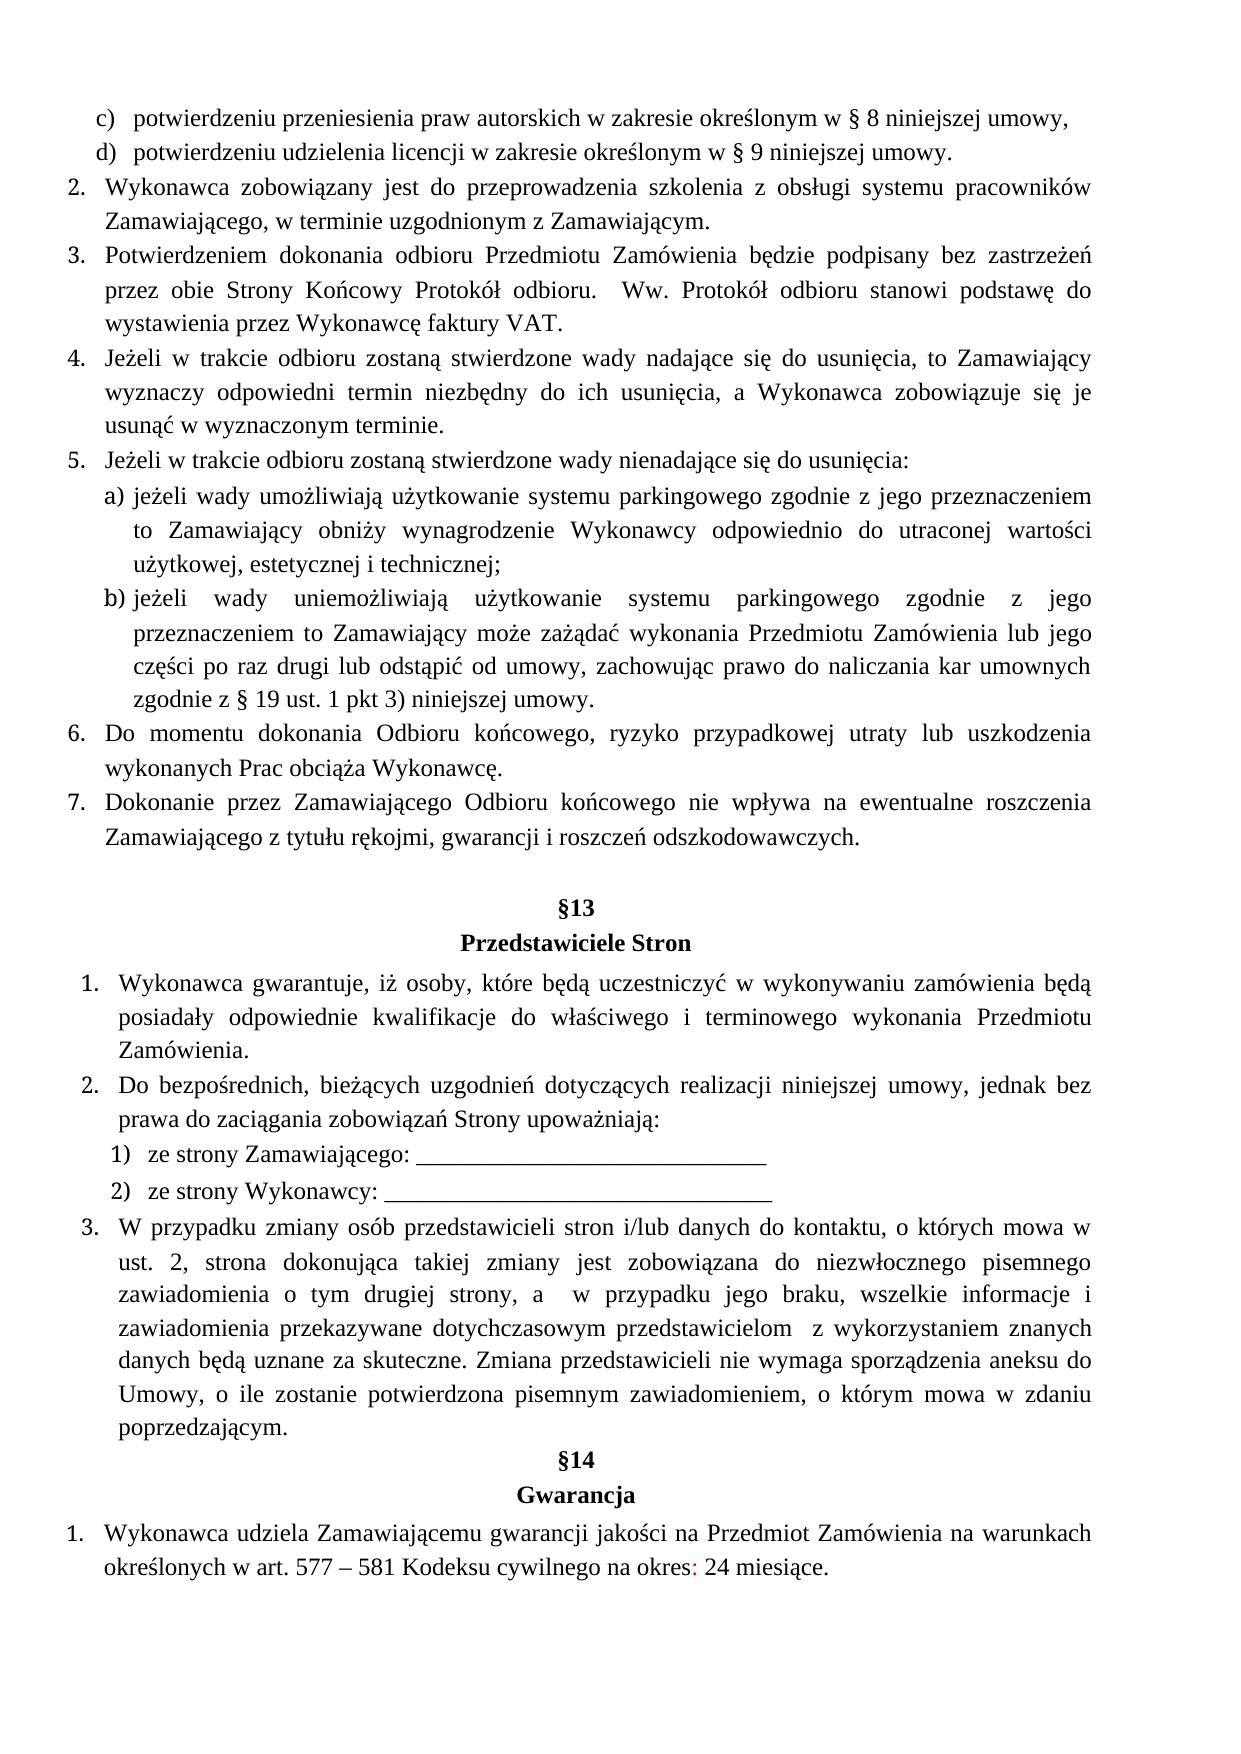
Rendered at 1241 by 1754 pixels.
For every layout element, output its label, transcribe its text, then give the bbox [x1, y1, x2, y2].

list Dokonanie przez Zamawiającego Odbioru końcowego nie wpływa na ewentualne roszczenia Zamawiającego z tytułu rękojmi, gwarancji i roszczeń odszkodowawczych. [67, 786, 1092, 851]
list W przypadku zmiany osób przedstawicieli stron i/lub danych do kontaktu, o których mowa w ust. 2, strona dokonująca takiej zmiany jest zobowiązana do niezwłocznego pisemnego zawiadomienia o tym drugiej strony, a w przypadku jego braku, wszelkie informacje i zawiadomienia przekazywane dotychczasowym przedstawicielom z wykorzystaniem znanych danych będą uznane za skuteczne. Zmiana przedstawicieli nie wymaga sporządzenia aneksu do Umowy, o ile zostanie potwierdzona pisemnym zawiadomieniem, o którym mowa w zdaniu poprzedzającym. [81, 1211, 1092, 1440]
list Wykonawca zobowiązany jest do przeprowadzenia szkolenia z obsługi systemu pracowników Zamawiającego, w terminie uzgodnionym z Zamawiającym. [67, 170, 1092, 235]
list ze strony Wykonawcy: _______________________________ [110, 1174, 1092, 1206]
list potwierdzeniu przeniesienia praw autorskich w zakresie określonym w § 8 niniejszej umowy, [96, 103, 1092, 132]
list Wykonawca udziela Zamawiającemu gwarancji jakości na Przedmiot Zamówienia na warunkach określonych w art. 577 – 581 Kodeksu cywilnego na okres: 24 miesiące. [66, 1518, 1092, 1581]
text Przedstawiciele Stron [59, 928, 1092, 957]
list Do momentu dokonania Odbioru końcowego, ryzyko przypadkowej utraty lub uszkodzenia wykonanych Prac obciąża Wykonawcę. [67, 717, 1092, 782]
list Jeżeli w trakcie odbioru zostaną stwierdzone wady nadające się do usunięcia, to Zamawiający wyznaczy odpowiedni termin niezbędny do ich usunięcia, a Wykonawca zobowiązuje się je usunąć w wyznaczonym terminie. [67, 342, 1092, 439]
list Wykonawca gwarantuje, iż osoby, które będą uczestniczyć w wykonywaniu zamówienia będą posiadały odpowiednie kwalifikacje do właściwego i terminowego wykonania Przedmiotu Zamówienia. [81, 967, 1092, 1064]
list jeżeli wady uniemożliwiają użytkowanie systemu parkingowego zgodnie z jego przeznaczeniem to Zamawiający może zażądać wykonania Przedmiotu Zamówienia lub jego części po raz drugi lub odstąpić od umowy, zachowując prawo do naliczania kar umownych zgodnie z § 19 ust. 1 pkt 3) niniejszej umowy. [104, 582, 1092, 712]
list jeżeli wady umożliwiają użytkowanie systemu parkingowego zgodnie z jego przeznaczeniem to Zamawiający obniży wynagrodzenie Wykonawcy odpowiednio do utraconej wartości użytkowej, estetycznej i technicznej; [104, 480, 1092, 577]
text Gwarancja [59, 1480, 1092, 1508]
list potwierdzeniu udzielenia licencji w zakresie określonym w § 9 niniejszej umowy. [96, 137, 1092, 166]
list Do bezpośrednich, bieżących uzgodnień dotyczących realizacji niniejszej umowy, jednak bez prawa do zaciągania zobowiązań Strony upoważniają: [81, 1069, 1092, 1133]
text §14 [59, 1445, 1092, 1474]
list Jeżeli w trakcie odbioru zostaną stwierdzone wady nienadające się do usunięcia: [67, 444, 1092, 475]
list ze strony Zamawiającego: ____________________________ [110, 1138, 1092, 1169]
list Potwierdzeniem dokonania odbioru Przedmiotu Zamówienia będzie podpisany bez zastrzeżeń przez obie Strony Końcowy Protokół odbioru. Ww. Protokół odbioru stanowi podstawę do wystawienia przez Wykonawcę faktury VAT. [67, 239, 1092, 337]
text §13 [59, 893, 1092, 922]
